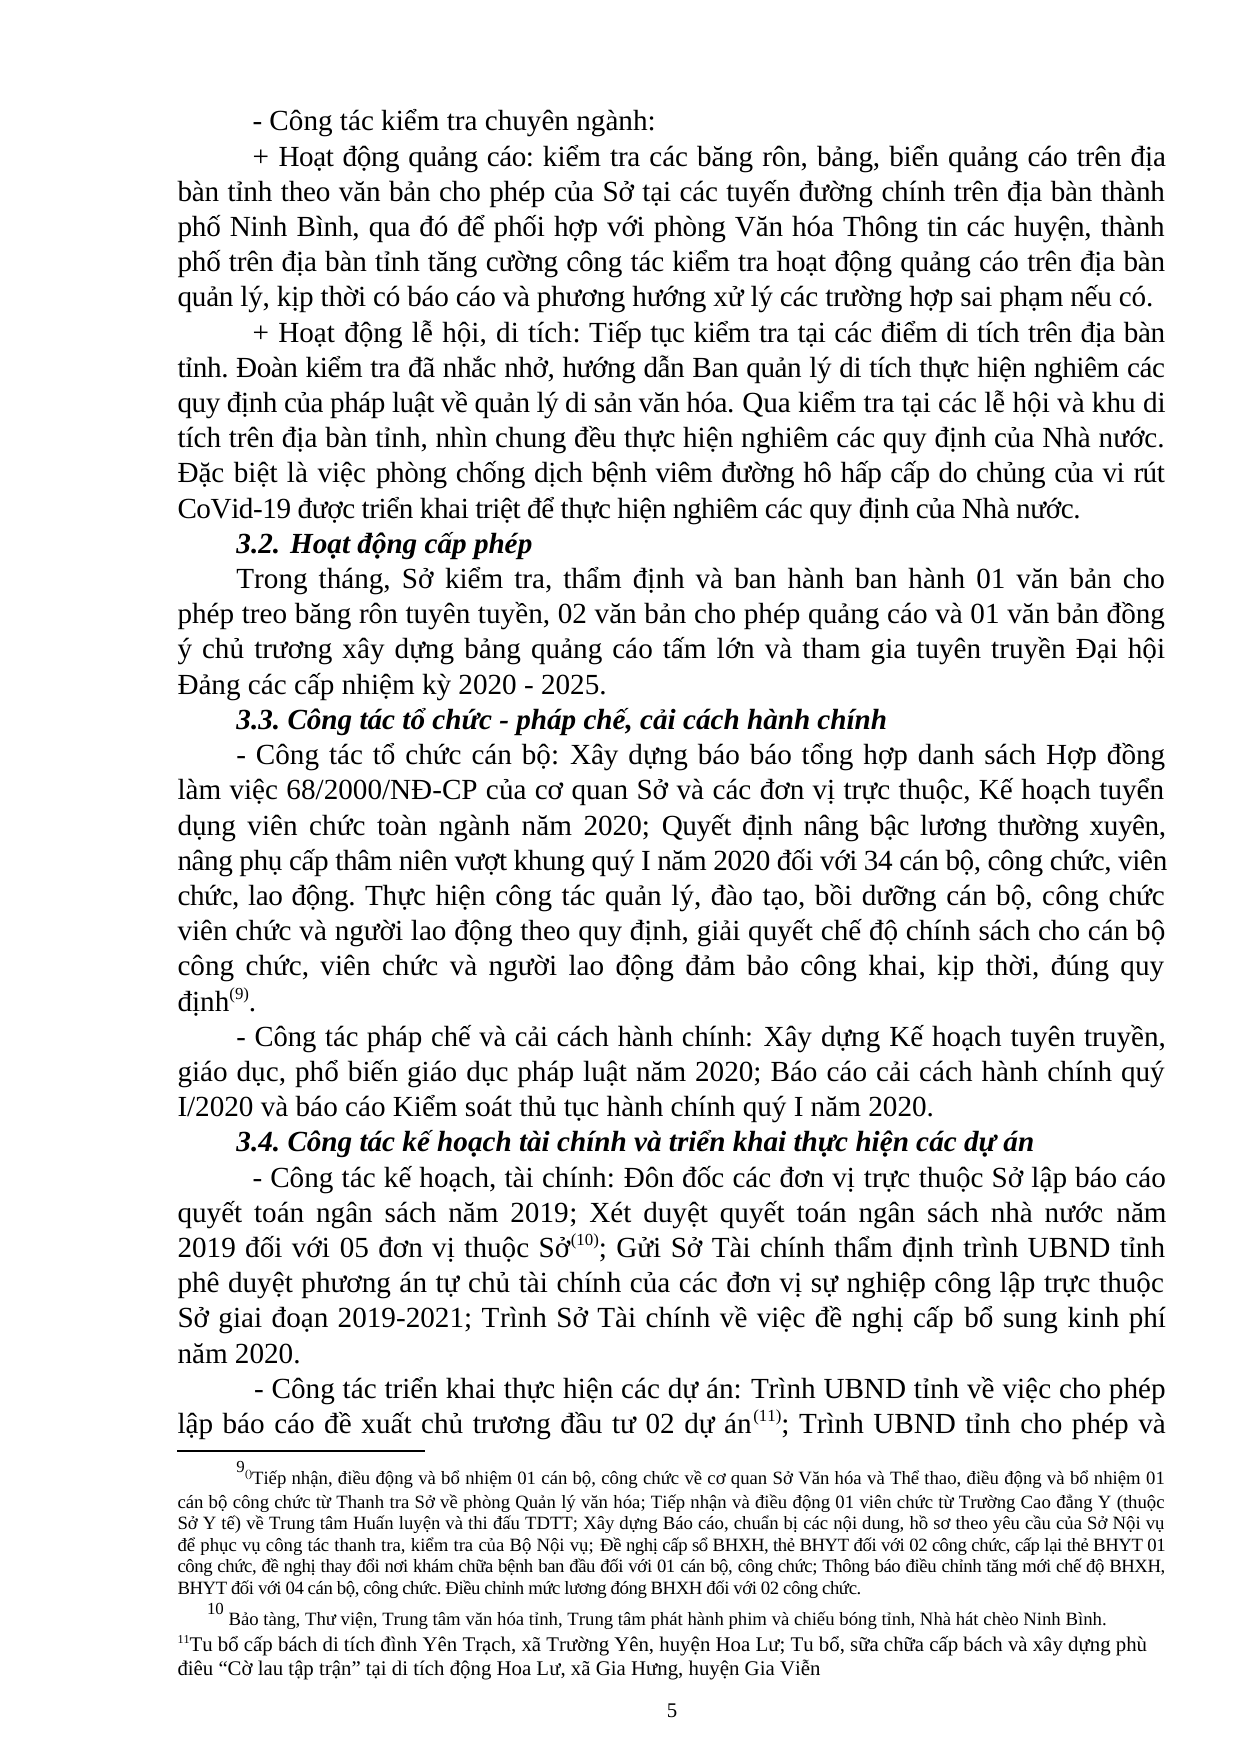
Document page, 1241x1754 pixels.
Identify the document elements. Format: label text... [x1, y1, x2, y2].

text + Hoạt động quảng cáo: kiểm tra các băng rôn, bảng, biển quảng cáo trên địa bàn tỉnh theo văn bản cho phép của Sở tại các tuyến đường chính trên địa bàn thành phố Ninh Bình, qua đó để phối hợp với phòng Văn hóa Thông tin các huyện, thành phố trên địa bàn tỉnh tăng cường công tác kiểm tra hoạt động quảng cáo trên địa bàn quản lý, kịp thời có báo cáo và phương hướng xử lý các trường hợp sai phạm nếu có. [177, 139, 1166, 313]
text - Công tác pháp chế và cải cách hành chính: Xây dựng Kế hoạch tuyên truyền, giáo dục, phổ biến giáo dục pháp luật năm 2020; Báo cáo cải cách hành chính quý I/2020 và báo cáo Kiểm soát thủ tục hành chính quý I năm 2020. [177, 1019, 1166, 1123]
text + Hoạt động lễ hội, di tích: Tiếp tục kiểm tra tại các điểm di tích trên địa bàn tỉnh. Đoàn kiểm tra đã nhắc nhở, hướng dẫn Ban quản lý di tích thực hiện nghiêm các quy định của pháp luật về quản lý di sản văn hóa. Qua kiểm tra tại các lễ hội và khu di tích trên địa bàn tỉnh, nhìn chung đều thực hiện nghiêm các quy định của Nhà nước. Đặc biệt là việc phòng chống dịch bệnh viêm đường hô hấp cấp do chủng của vi rút CoVid-19 được triển khai triệt để thực hiện nghiêm các quy định của Nhà nước. [177, 315, 1166, 524]
text 3.4. Công tác kế hoạch tài chính và triển khai thực hiện các dự án [177, 1124, 1166, 1158]
text - Công tác kế hoạch, tài chính: Đôn đốc các đơn vị trực thuộc Sở lập báo cáo quyết toán ngân sách năm 2019; Xét duyệt quyết toán ngân sách nhà nước năm 2019 đối với 05 đơn vị thuộc Sở(); Gửi Sở Tài chính thẩm định trình UBND tỉnh phê duyệt phương án tự chủ tài chính của các đơn vị sự nghiệp công lập trực thuộc Sở giai đoạn 2019-2021; Trình Sở Tài chính về việc đề nghị cấp bổ sung kinh phí năm 2020. [177, 1160, 1166, 1369]
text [177, 1371, 1166, 1440]
text - Công tác tổ chức cán bộ: Xây dựng báo báo tổng hợp danh sách Hợp đồng làm việc 68/2000/NĐ-CP của cơ quan Sở và các đơn vị trực thuộc, Kế hoạch tuyển dụng viên chức toàn ngành năm 2020; Quyết định nâng bậc lương thường xuyên, nâng phụ cấp thâm niên vượt khung quý I năm 2020 đối với 34 cán bộ, công chức, viên chức, lao động. Thực hiện công tác quản lý, đào tạo, bồi dưỡng cán bộ, công chức viên chức và người lao động theo quy định, giải quyết chế độ chính sách cho cán bộ công chức, viên chức và người lao động đảm bảo công khai, kịp thời, đúng quy định(). [177, 737, 1166, 1017]
text 3.2. Hoạt động cấp phép [177, 526, 1166, 559]
text 3.3. Công tác tổ chức - pháp chế, cải cách hành chính [177, 702, 1166, 736]
text Trong tháng, Sở kiểm tra, thẩm định và ban hành ban hành 01 văn bản cho phép treo băng rôn tuyên tuyền, 02 văn bản cho phép quảng cáo và 01 văn bản đồng ý chủ trương xây dựng bảng quảng cáo tấm lớn và tham gia tuyên truyền Đại hội Đảng các cấp nhiệm kỳ 2020 - 2025. [177, 561, 1166, 700]
text - Công tác kiểm tra chuyên ngành: [177, 103, 1166, 137]
